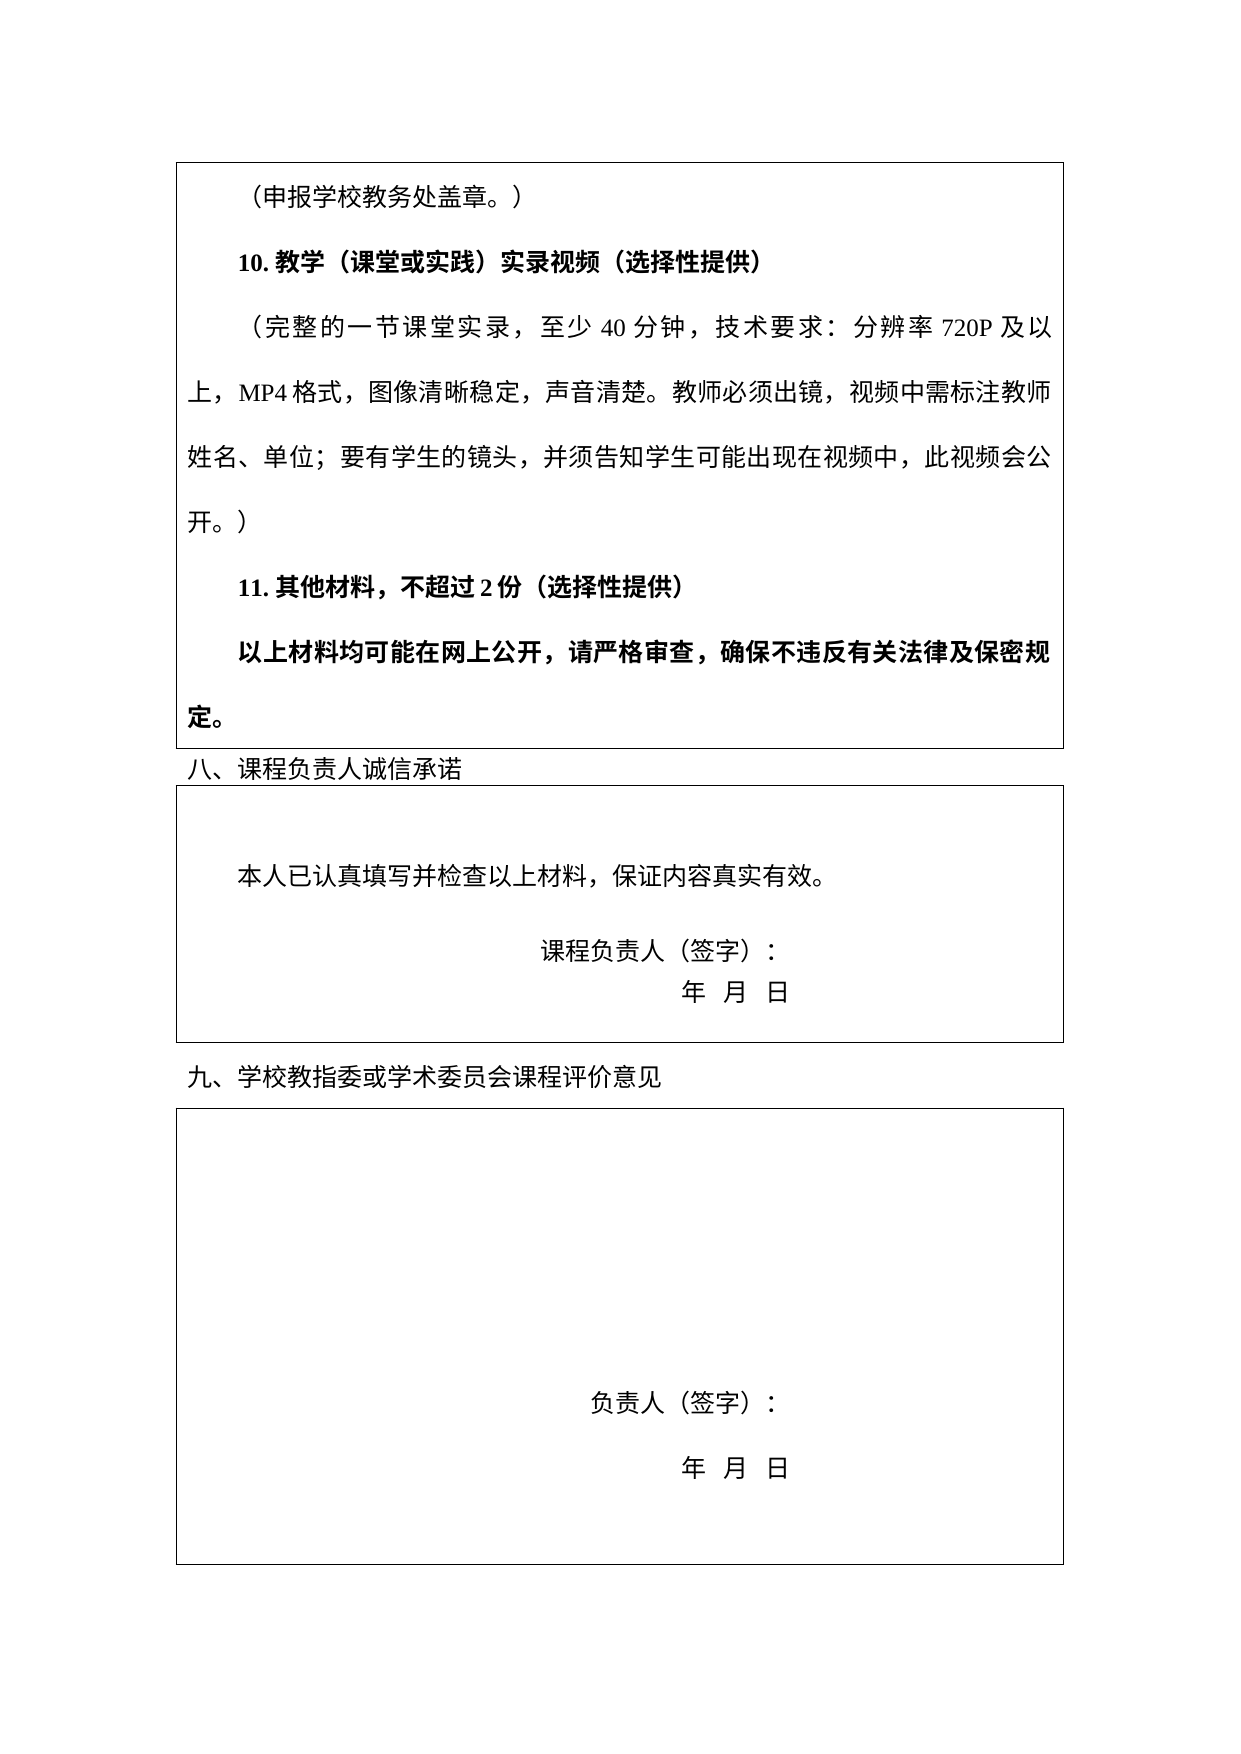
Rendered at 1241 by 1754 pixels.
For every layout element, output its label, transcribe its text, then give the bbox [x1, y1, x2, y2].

table_header 负责人（签字）： 年 月 日 [177, 1109, 1063, 1564]
list 学校教指委或学术委员会课程评价意见 [187, 1043, 1053, 1108]
list 课程负责人诚信承诺 [187, 749, 1053, 785]
table_header 本人已认真填写并检查以上材料，保证内容真实有效。 课程负责人（签字）： 年 月 日 [177, 786, 1063, 1042]
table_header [177, 163, 1063, 748]
